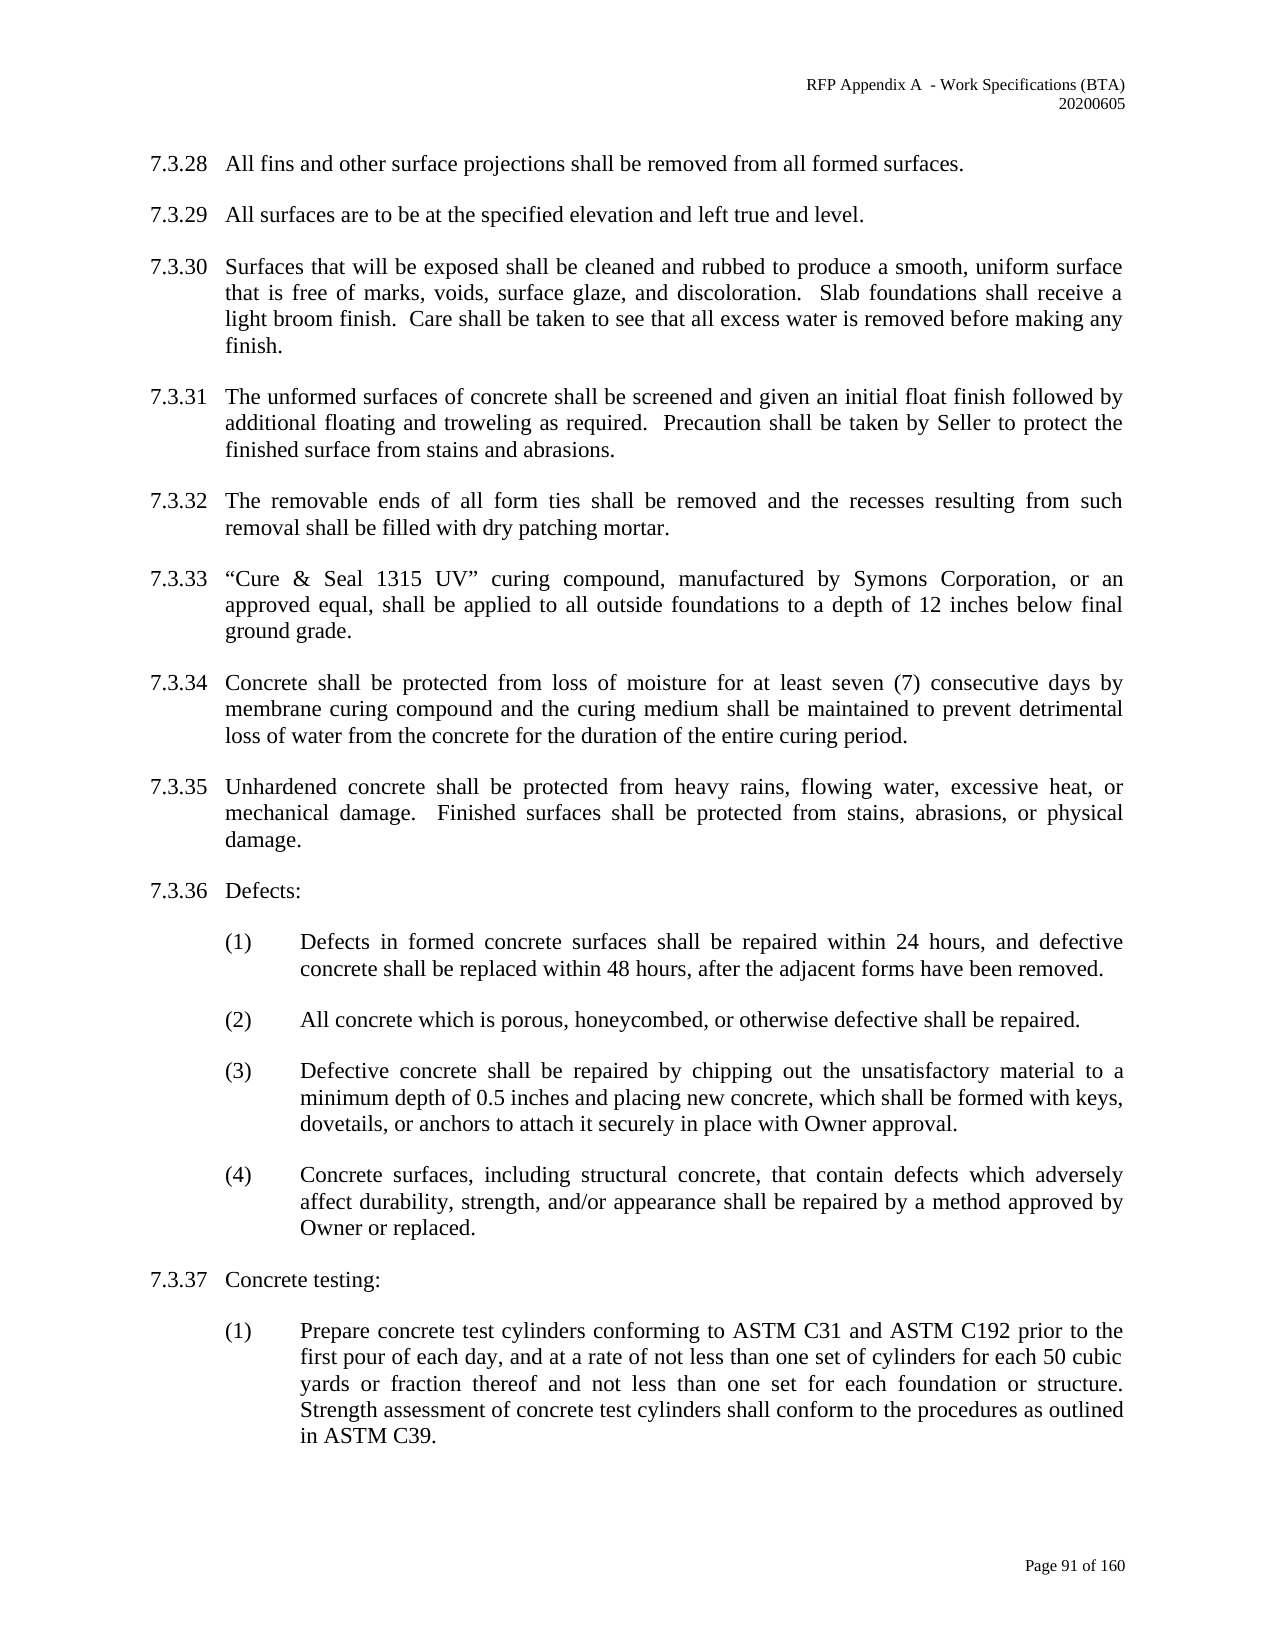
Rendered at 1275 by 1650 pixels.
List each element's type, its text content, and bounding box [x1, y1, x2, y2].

subtitle “Cure & Seal 1315 UV” curing compound, manufactured by Symons Corporation, or an approved equal, shall be applied to all outside foundations to a depth of 12 inches below final ground grade. [150, 565, 1125, 644]
subtitle Defects: [150, 877, 1125, 903]
subtitle All surfaces are to be at the specified elevation and left true and level. [150, 201, 1125, 228]
subtitle The unformed surfaces of concrete shall be screened and given an initial float finish followed by additional floating and troweling as required. Precaution shall be taken by Seller to protect the finished surface from stains and abrasions. [150, 383, 1125, 462]
subtitle Unhardened concrete shall be protected from heavy rains, flowing water, excessive heat, or mechanical damage. Finished surfaces shall be protected from stains, abrasions, or physical damage. [150, 773, 1125, 852]
subtitle Concrete surfaces, including structural concrete, that contain defects which adversely affect durability, strength, and/or appearance shall be repaired by a method approved by Owner or replaced. [225, 1162, 1125, 1241]
subtitle Concrete testing: [150, 1266, 1125, 1292]
subtitle Prepare concrete test cylinders conforming to ASTM C31 and ASTM C192 prior to the first pour of each day, and at a rate of not less than one set of cylinders for each 50 cubic yards or fraction thereof and not less than one set for each foundation or structure. Strength assessment of concrete test cylinders shall conform to the procedures as outlined in ASTM C39. [225, 1317, 1125, 1449]
subtitle All concrete which is porous, honeycombed, or otherwise defective shall be repaired. [225, 1006, 1125, 1032]
subtitle The removable ends of all form ties shall be removed and the recesses resulting from such removal shall be filled with dry patching mortar. [150, 487, 1125, 540]
subtitle Concrete shall be protected from loss of moisture for at least seven (7) consecutive days by membrane curing compound and the curing medium shall be maintained to prevent detrimental loss of water from the concrete for the duration of the entire curing period. [150, 669, 1125, 748]
subtitle Defects in formed concrete surfaces shall be repaired within 24 hours, and defective concrete shall be replaced within 48 hours, after the adjacent forms have been removed. [225, 928, 1125, 981]
subtitle Defective concrete shall be repaired by chipping out the unsatisfactory material to a minimum depth of 0.5 inches and placing new concrete, which shall be formed with keys, dovetails, or anchors to attach it securely in place with Owner approval. [225, 1057, 1125, 1137]
subtitle Surfaces that will be exposed shall be cleaned and rubbed to produce a smooth, uniform surface that is free of marks, voids, surface glaze, and discoloration. Slab foundations shall receive a light broom finish. Care shall be taken to see that all excess water is removed before making any finish. [150, 253, 1125, 358]
subtitle All fins and other surface projections shall be removed from all formed surfaces. [150, 150, 1125, 176]
